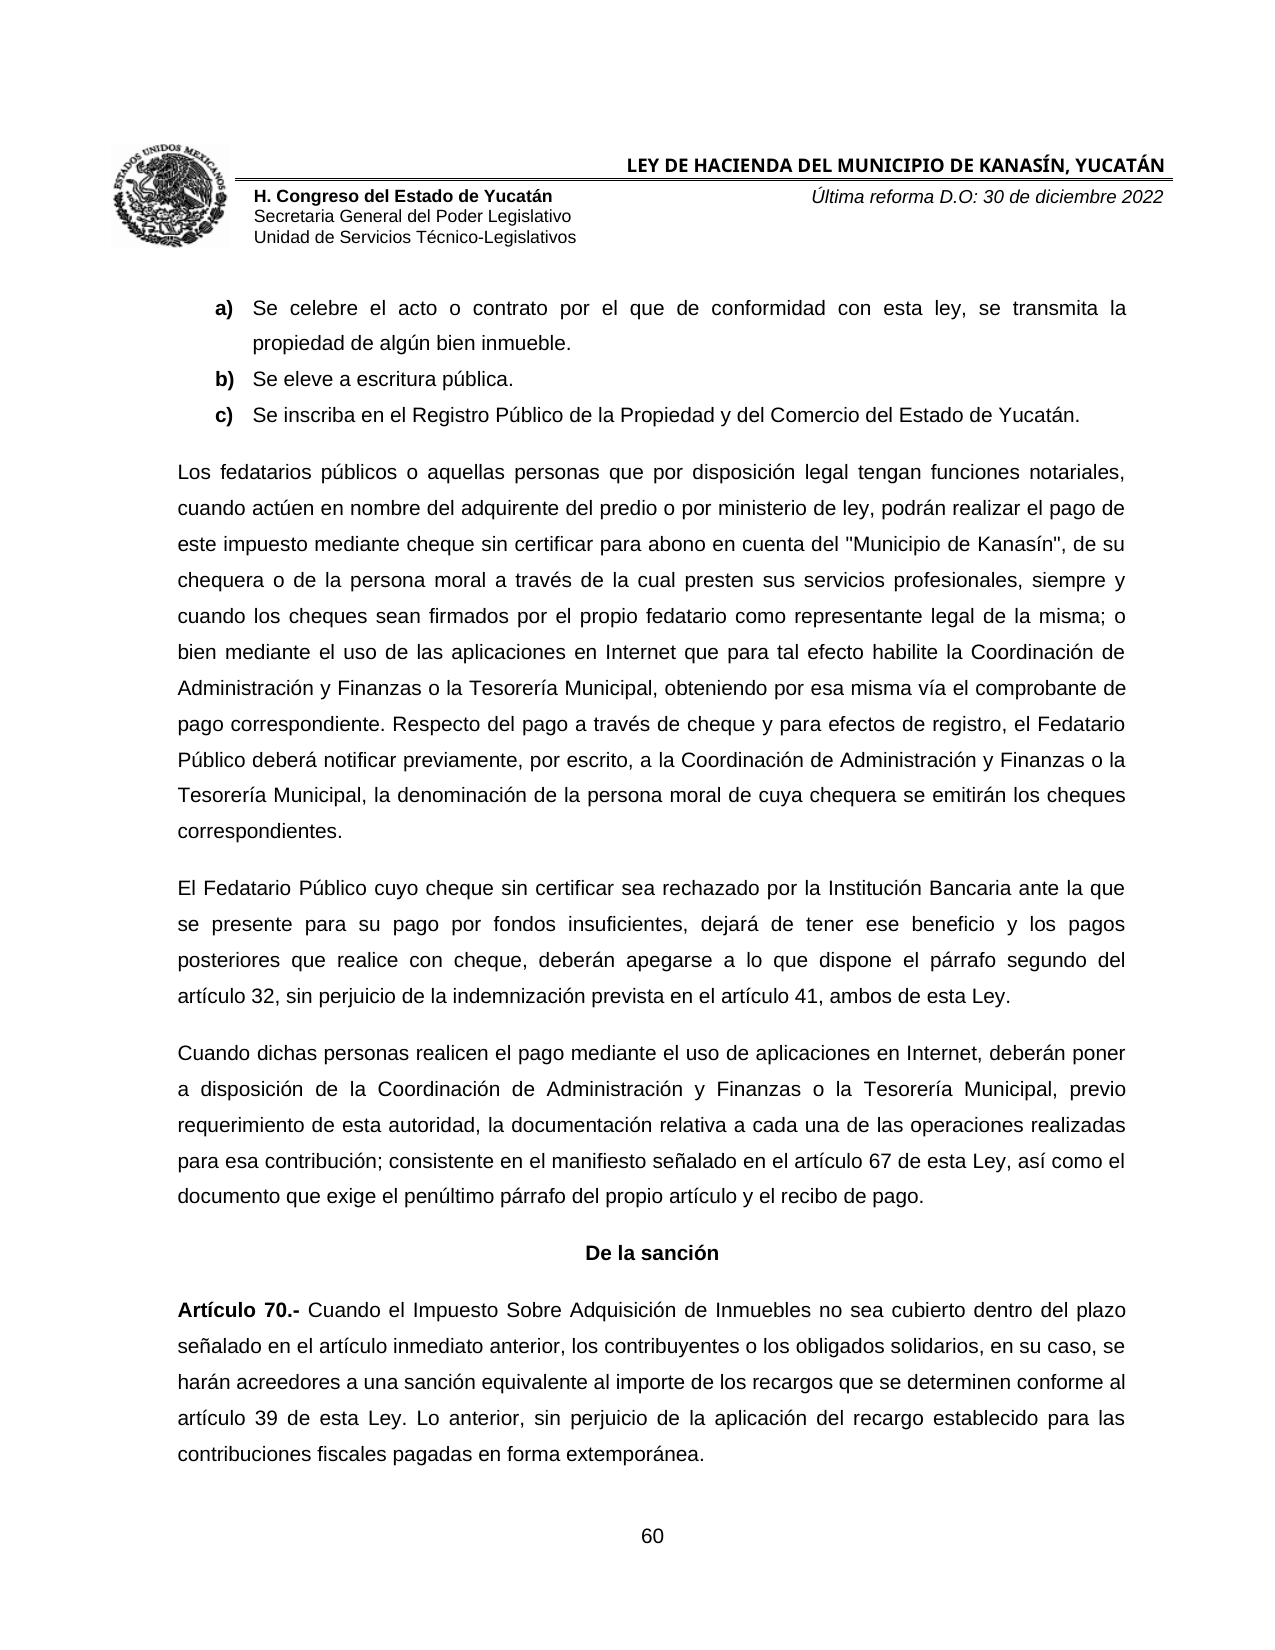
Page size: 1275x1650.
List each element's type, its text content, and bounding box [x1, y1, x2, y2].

text Cuando dichas personas realicen el pago mediante el uso de aplicaciones en Internet, deberán poner a disposición de la Coordinación de Administración y Finanzas o la Tesorería Municipal, previo requerimiento de esta autoridad, la documentación relativa a cada una de las operaciones realizadas para esa contribución; consistente en el manifiesto señalado en el artículo 67 de esta Ley, así como el documento que exige el penúltimo párrafo del propio artículo y el recibo de pago. [177, 1041, 1127, 1208]
list Se celebre el acto o contrato por el que de conformidad con esta ley, se transmita la propiedad de algún bien inmueble. [215, 295, 1127, 355]
list Se eleve a escritura pública. [215, 367, 1127, 391]
list Se inscriba en el Registro Público de la Propiedad y del Comercio del Estado de Yucatán. [215, 403, 1127, 427]
text Los fedatarios públicos o aquellas personas que por disposición legal tengan funciones notariales, cuando actúen en nombre del adquirente del predio o por ministerio de ley, podrán realizar el pago de este impuesto mediante cheque sin certificar para abono en cuenta del "Municipio de Kanasín", de su chequera o de la persona moral a través de la cual presten sus servicios profesionales, siempre y cuando los cheques sean firmados por el propio fedatario como representante legal de la misma; o bien mediante el uso de las aplicaciones en Internet que para tal efecto habilite la Coordinación de Administración y Finanzas o la Tesorería Municipal, obteniendo por esa misma vía el comprobante de pago correspondiente. Respecto del pago a través de cheque y para efectos de registro, el Fedatario Público deberá notificar previamente, por escrito, a la Coordinación de Administración y Finanzas o la Tesorería Municipal, la denominación de la persona moral de cuya chequera se emitirán los cheques correspondientes. [177, 460, 1127, 843]
text El Fedatario Público cuyo cheque sin certificar sea rechazado por la Institución Bancaria ante la que se presente para su pago por fondos insuficientes, dejará de tener ese beneficio y los pagos posteriores que realice con cheque, deberán apegarse a lo que dispone el párrafo segundo del artículo 32, sin perjuicio de la indemnización prevista en el artículo 41, ambos de esta Ley. [177, 876, 1127, 1008]
text Artículo 70.- Cuando el Impuesto Sobre Adquisición de Inmuebles no sea cubierto dentro del plazo señalado en el artículo inmediato anterior, los contribuyentes o los obligados solidarios, en su caso, se harán acreedores a una sanción equivalente al importe de los recargos que se determinen conforme al artículo 39 de esta Ley. Lo anterior, sin perjuicio de la aplicación del recargo establecido para las contribuciones fiscales pagadas en forma extemporánea. [177, 1298, 1127, 1466]
text De la sanción [177, 1241, 1127, 1265]
